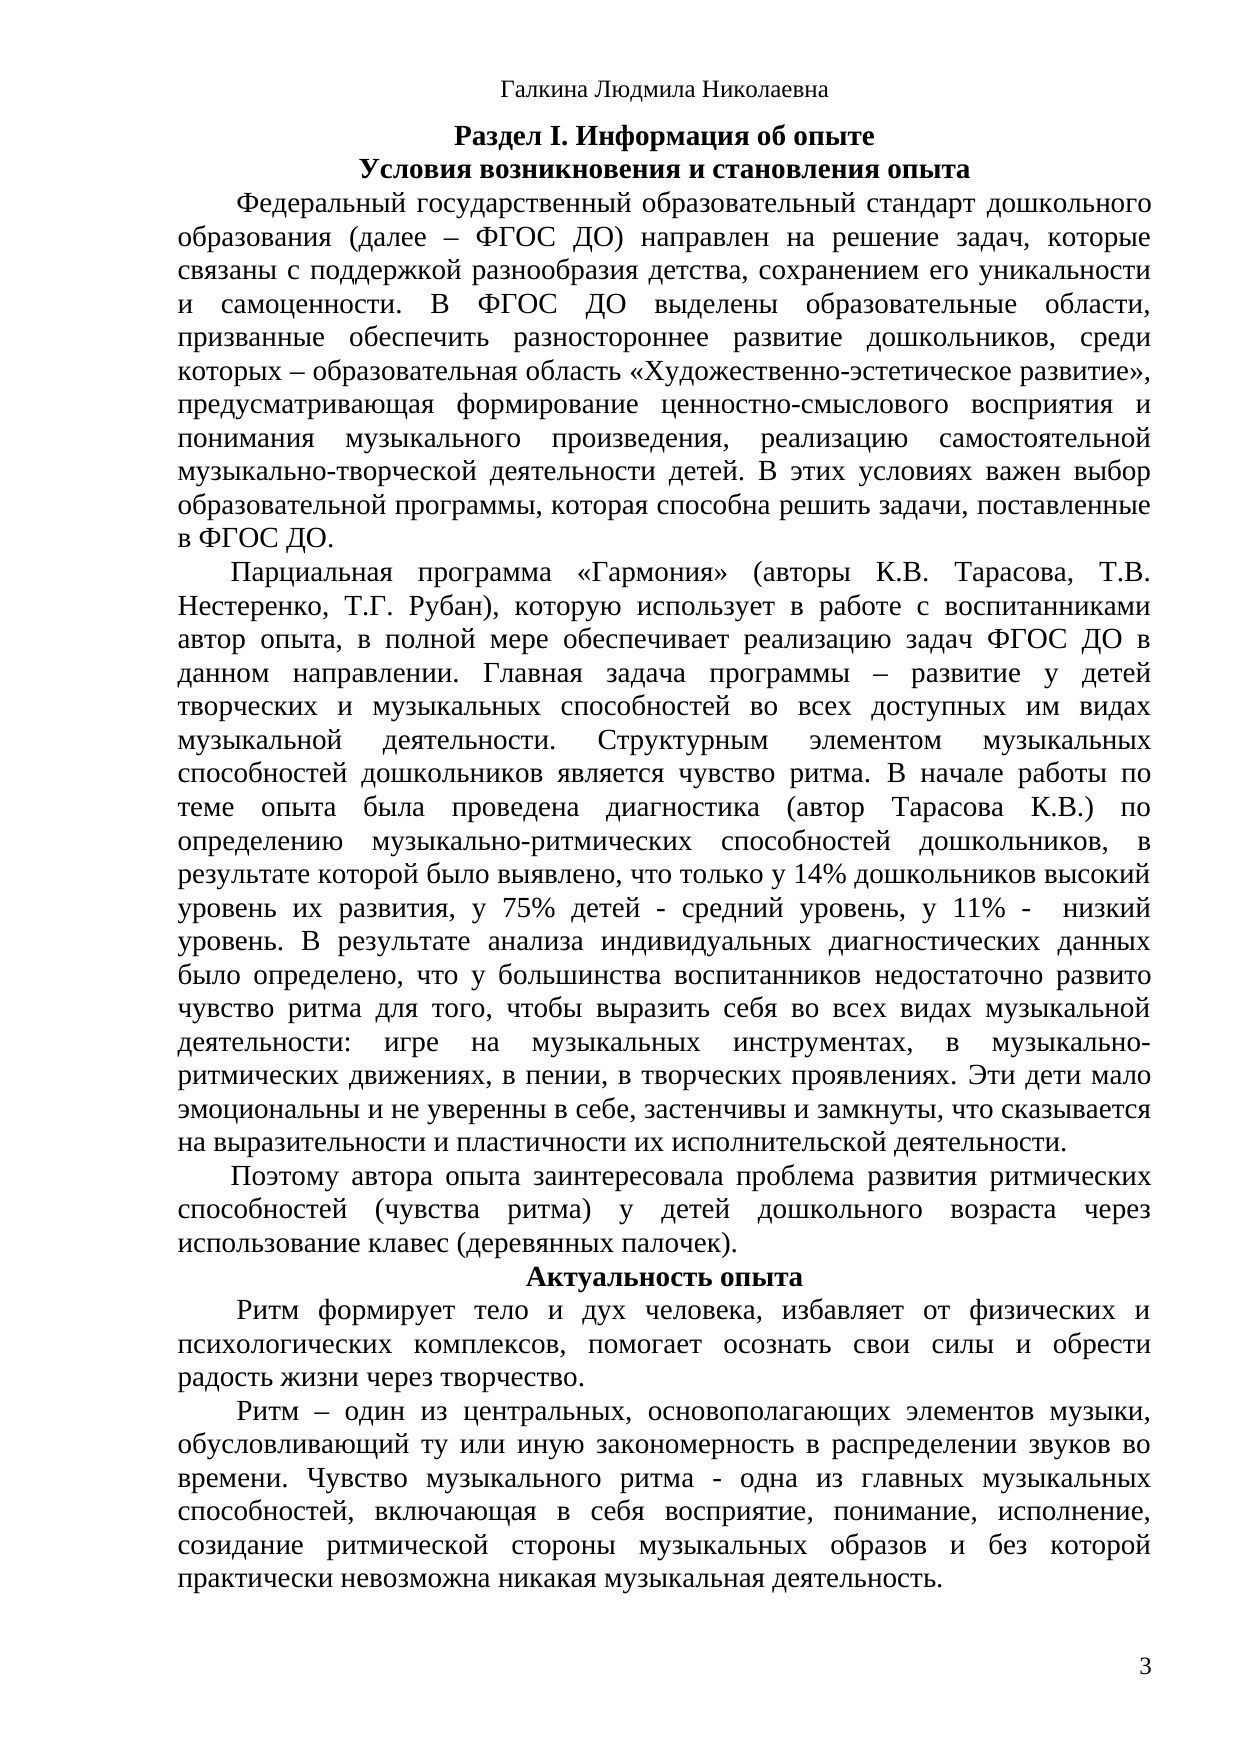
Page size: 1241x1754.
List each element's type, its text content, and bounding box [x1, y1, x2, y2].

text Ритм формирует тело и дух человека, избавляет от физических и психологических комплексов, помогает осознать свои силы и обрести радость жизни через творчество. [177, 1292, 1152, 1393]
text Парциальная программа «Гармония» (авторы К.В. Тарасова, Т.В. Нестеренко, Т.Г. Рубан), которую использует в работе с воспитанниками автор опыта, в полной мере обеспечивает реализацию задач ФГОС ДО в данном направлении. Главная задача программы – развитие у детей творческих и музыкальных способностей во всех доступных им видах музыкальной деятельности. Структурным элементом музыкальных способностей дошкольников является чувство ритма. В начале работы по теме опыта была проведена диагностика (автор Тарасова К.В.) по определению музыкально-ритмических способностей дошкольников, в результате которой было выявлено, что только у 14% дошкольников высокий уровень их развития, у 75% детей - средний уровень, у 11% - низкий уровень. В результате анализа индивидуальных диагностических данных было определено, что у большинства воспитанников недостаточно развито чувство ритма для того, чтобы выразить себя во всех видах музыкальной деятельности: игре на музыкальных инструментах, в музыкально-ритмических движениях, в пении, в творческих проявлениях. Эти дети мало эмоциональны и не уверенны в себе, застенчивы и замкнуты, что сказывается на выразительности и пластичности их исполнительской деятельности. [177, 554, 1152, 1158]
text Условия возникновения и становления опыта [177, 152, 1152, 185]
text Актуальность опыта [177, 1259, 1152, 1292]
text Ритм – один из центральных, основополагающих элементов музыки, обусловливающий ту или иную закономерность в распределении звуков во времени. Чувство музыкального ритма - одна из главных музыкальных способностей, включающая в себя восприятие, понимание, исполнение, созидание ритмической стороны музыкальных образов и без которой практически невозможна никакая музыкальная деятельность. [177, 1393, 1152, 1594]
text Федеральный государственный образовательный стандарт дошкольного образования (далее – ФГОС ДО) направлен на решение задач, которые связаны с поддержкой разнообразия детства, сохранением его уникальности и самоценности. В ФГОС ДО выделены образовательные области, призванные обеспечить разностороннее развитие дошкольников, среди которых – образовательная область «Художественно-эстетическое развитие», предусматривающая формирование ценностно-смыслового восприятия и понимания музыкального произведения, реализацию самостоятельной музыкально-творческой деятельности детей. В этих условиях важен выбор образовательной программы, которая способна решить задачи, поставленные в ФГОС ДО. [177, 185, 1152, 554]
text Поэтому автора опыта заинтересовала проблема развития ритмических способностей (чувства ритма) у детей дошкольного возраста через использование клавес (деревянных палочек). [177, 1158, 1152, 1259]
text Раздел I. Информация об опыте [177, 118, 1152, 152]
